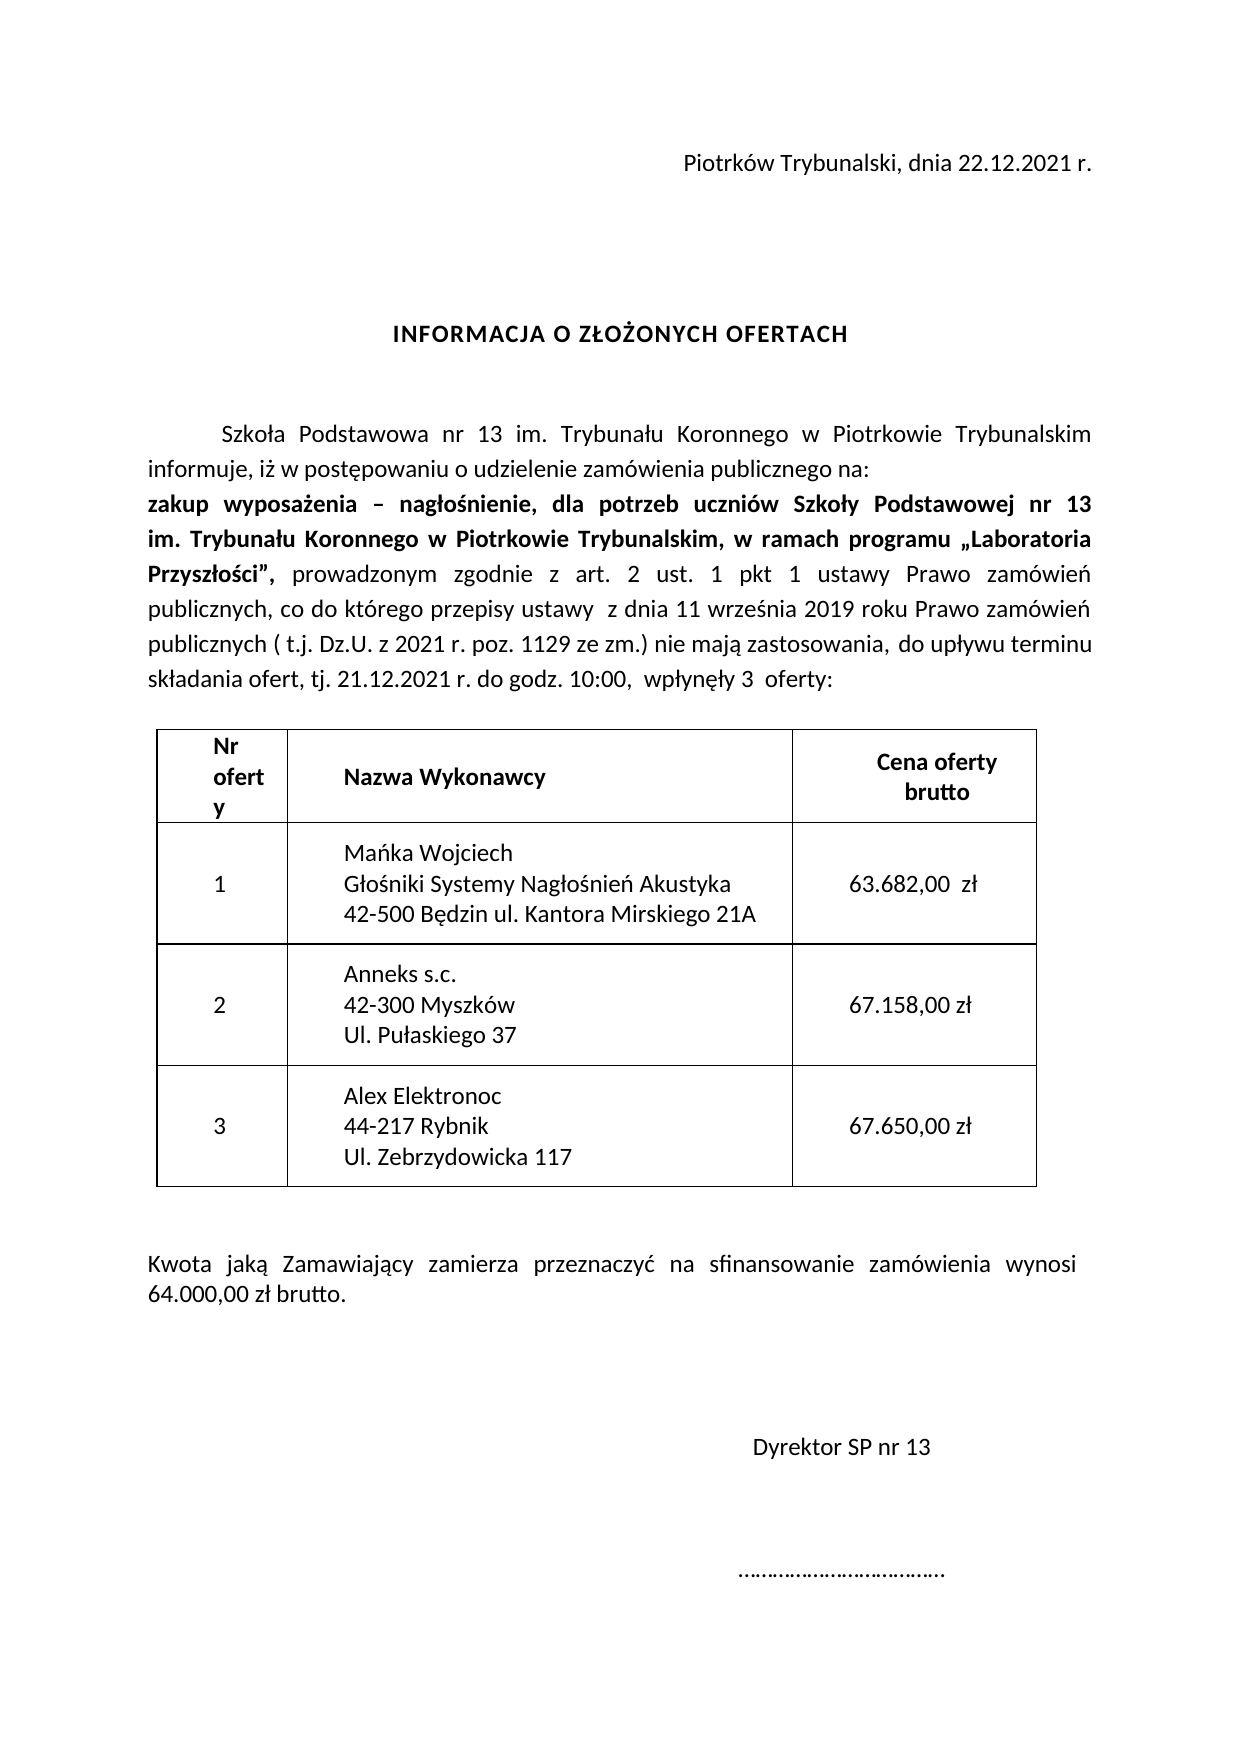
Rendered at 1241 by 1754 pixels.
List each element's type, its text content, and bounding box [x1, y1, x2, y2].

text Piotrków Trybunalski, dnia 22.12.2021 r. [148, 148, 1093, 178]
text Kwota jaką Zamawiający zamierza przeznaczyć na sfinansowanie zamówienia wynosi 64.000,00 zł brutto. [148, 1248, 1093, 1309]
table_cell 2 [158, 945, 287, 1064]
table_cell Alex Elektronoc 44-217 Rybnik Ul. Zebrzydowicka 117 [288, 1066, 792, 1186]
table_header Cena oferty brutto [793, 730, 1036, 822]
table_cell 1 [158, 823, 287, 943]
text Szkoła Podstawowa nr 13 im. Trybunału Koronnego w Piotrkowie Trybunalskim informuje, iż w postępowaniu o udzielenie zamówienia publicznego na: [148, 419, 1093, 484]
table_header Nazwa Wykonawcy [288, 730, 792, 822]
text Dyrektor SP nr 13 [591, 1431, 1093, 1462]
table_cell 3 [158, 1066, 287, 1186]
table_cell 63.682,00 zł [793, 823, 1036, 943]
text INFORMACJA O ZŁOŻONYCH OFERTACH [148, 318, 1093, 349]
table_cell Mańka Wojciech Głośniki Systemy Nagłośnień Akustyka 42-500 Będzin ul. Kantora Mirskiego 21A [288, 823, 792, 943]
text zakup wyposażenia – nagłośnienie, dla potrzeb uczniów Szkoły Podstawowej nr 13 im. Trybunału Koronnego w Piotrkowie Trybunalskim, w ramach programu „Laboratoria Przyszłości”, prowadzonym zgodnie z art. 2 ust. 1 pkt 1 ustawy Prawo zamówień publicznych, co do którego przepisy ustawy z dnia 11 września 2019 roku Prawo zamówień publicznych ( t.j. Dz.U. z 2021 r. poz. 1129 ze zm.) nie mają zastosowania, do upływu terminu składania ofert, tj. 21.12.2021 r. do godz. 10:00, wpłynęły 3 oferty: [148, 489, 1093, 694]
table_cell 67.650,00 zł [793, 1066, 1036, 1186]
table_cell Anneks s.c. 42-300 Myszków Ul. Pułaskiego 37 [288, 945, 792, 1064]
text ……………………………… [591, 1553, 1093, 1584]
table_cell 67.158,00 zł [793, 945, 1036, 1064]
table_header Nr oferty [158, 730, 287, 822]
